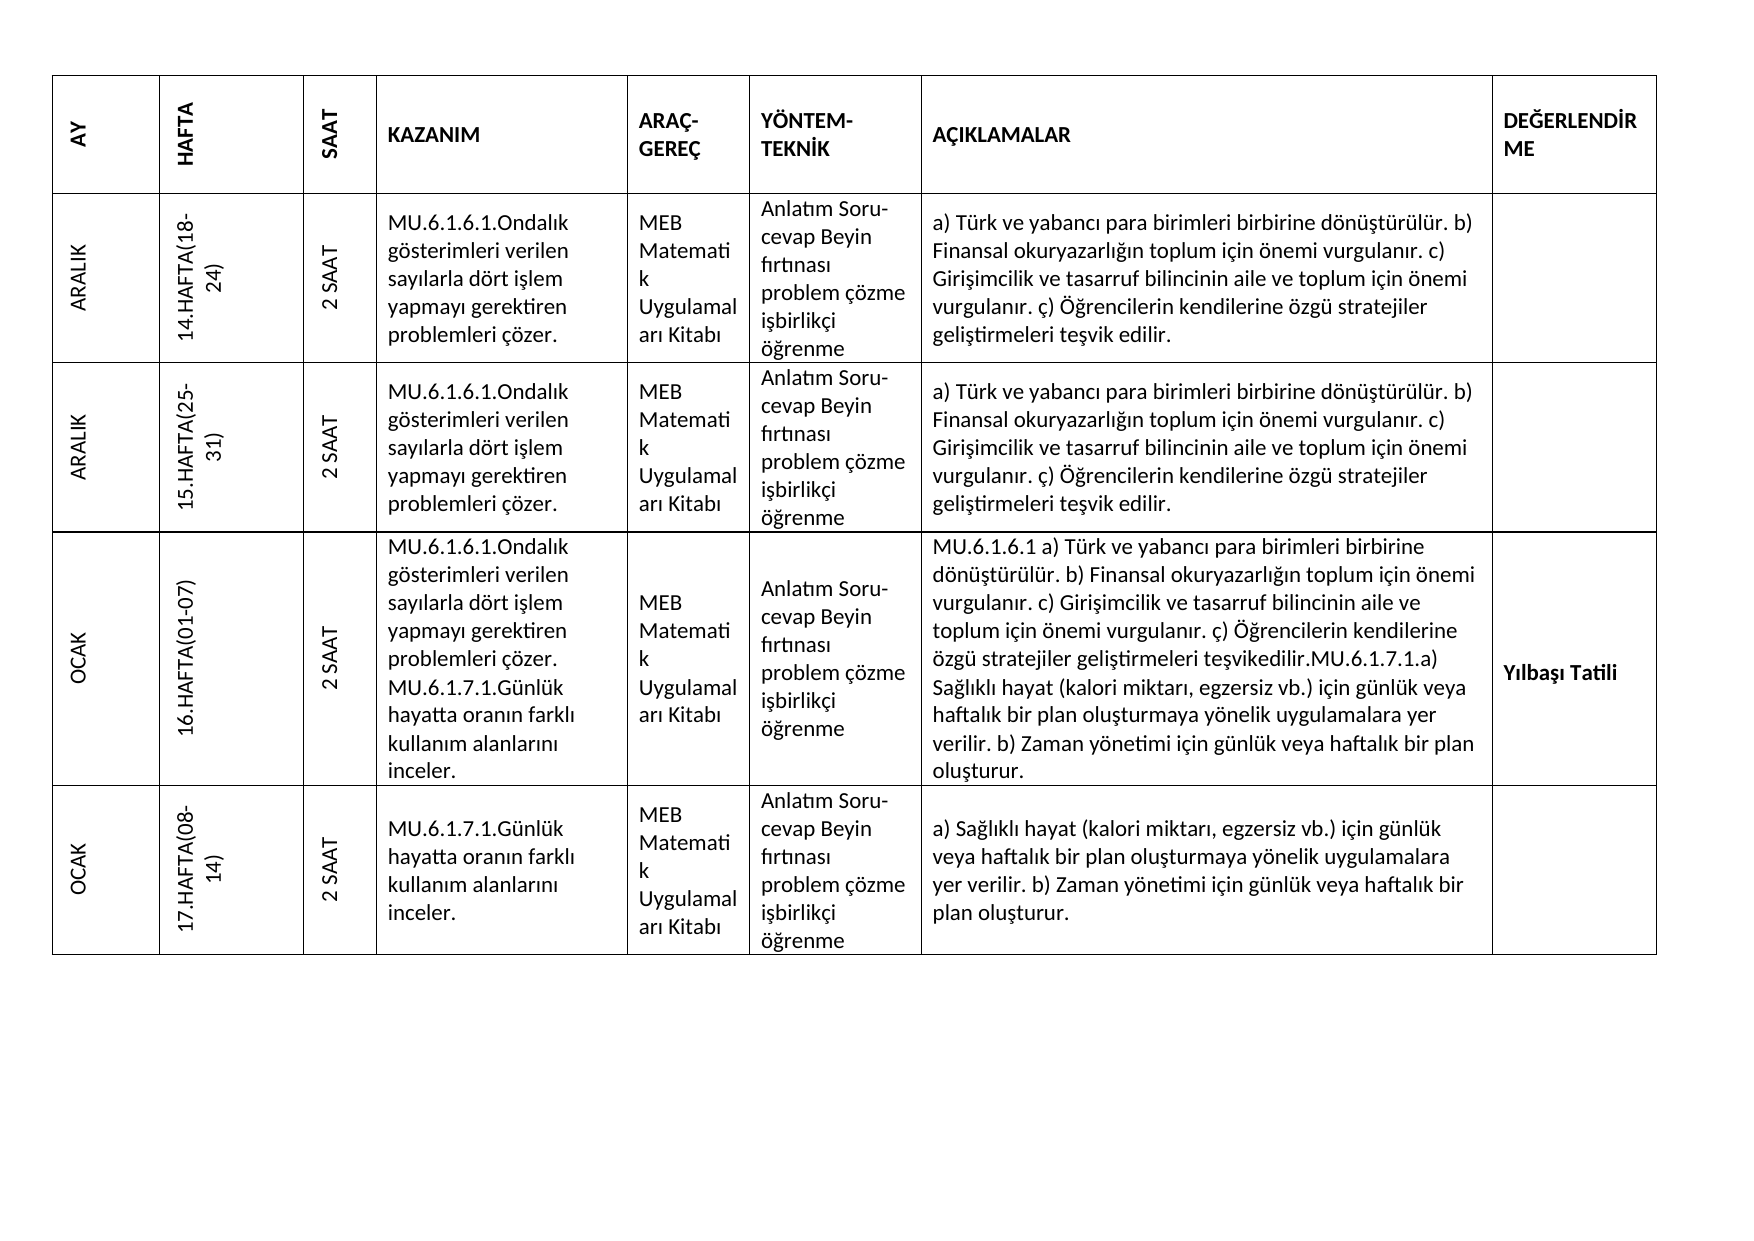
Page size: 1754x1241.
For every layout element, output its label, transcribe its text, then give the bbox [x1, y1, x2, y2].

table_cell MU.6.1.7.1.Günlük hayatta oranın farklı kullanım alanlarını inceler. [377, 786, 627, 954]
table_cell MEB Matematik Uygulamaları Kitabı [628, 194, 749, 362]
table_cell 17.HAFTA(08-14) [160, 786, 303, 954]
table_cell [1493, 194, 1656, 362]
table_cell Anlatım Soru-cevap Beyin fırtınası problem çözme işbirlikçi öğrenme [750, 533, 921, 785]
table_cell [1493, 786, 1656, 954]
table_cell MEB Matematik Uygulamaları Kitabı [628, 363, 749, 531]
table_header HAFTA [160, 76, 303, 193]
table_cell OCAK [53, 786, 159, 954]
table_cell Yılbaşı Tatili [1493, 533, 1656, 785]
table_cell MEB Matematik Uygulamaları Kitabı [628, 786, 749, 954]
table_header KAZANIM [377, 76, 627, 193]
table_cell a) Sağlıklı hayat (kalori miktarı, egzersiz vb.) için günlük veya haftalık bir plan oluşturmaya yönelik uygulamalara yer verilir. b) Zaman yönetimi için günlük veya haftalık bir plan oluşturur. [922, 786, 1492, 954]
table_cell MU.6.1.6.1.Ondalık gösterimleri verilen sayılarla dört işlem yapmayı gerektiren problemleri çözer. MU.6.1.7.1.Günlük hayatta oranın farklı kullanım alanlarını inceler. [377, 533, 627, 785]
table_header YÖNTEM-TEKNİK [750, 76, 921, 193]
table_cell MU.6.1.6.1 a) Türk ve yabancı para birimleri birbirine dönüştürülür. b) Finansal okuryazarlığın toplum için önemi vurgulanır. c) Girişimcilik ve tasarruf bilincinin aile ve toplum için önemi vurgulanır. ç) Öğrencilerin kendilerine özgü stratejiler geliştirmeleri teşvikedilir.MU.6.1.7.1.a) Sağlıklı hayat (kalori miktarı, egzersiz vb.) için günlük veya haftalık bir plan oluşturmaya yönelik uygulamalara yer verilir. b) Zaman yönetimi için günlük veya haftalık bir plan oluşturur. [922, 533, 1492, 785]
table_cell a) Türk ve yabancı para birimleri birbirine dönüştürülür. b) Finansal okuryazarlığın toplum için önemi vurgulanır. c) Girişimcilik ve tasarruf bilincinin aile ve toplum için önemi vurgulanır. ç) Öğrencilerin kendilerine özgü stratejiler geliştirmeleri teşvik edilir. [922, 194, 1492, 362]
table_cell ARALIK [53, 194, 159, 362]
table_cell ARALIK [53, 363, 159, 531]
table_header SAAT [304, 76, 376, 193]
table_header ARAÇ-GEREÇ [628, 76, 749, 193]
table_cell a) Türk ve yabancı para birimleri birbirine dönüştürülür. b) Finansal okuryazarlığın toplum için önemi vurgulanır. c) Girişimcilik ve tasarruf bilincinin aile ve toplum için önemi vurgulanır. ç) Öğrencilerin kendilerine özgü stratejiler geliştirmeleri teşvik edilir. [922, 363, 1492, 531]
table_cell 2 SAAT [304, 786, 376, 954]
table_cell 2 SAAT [304, 363, 376, 531]
table_cell 14.HAFTA(18-24) [160, 194, 303, 362]
table_header AY [53, 76, 159, 193]
table_cell 2 SAAT [304, 533, 376, 785]
table_cell 2 SAAT [304, 194, 376, 362]
table_cell MU.6.1.6.1.Ondalık gösterimleri verilen sayılarla dört işlem yapmayı gerektiren problemleri çözer. [377, 194, 627, 362]
table_cell Anlatım Soru-cevap Beyin fırtınası problem çözme işbirlikçi öğrenme [750, 363, 921, 531]
table_header DEĞERLENDİRME [1493, 76, 1656, 193]
table_cell OCAK [53, 533, 159, 785]
table_cell MU.6.1.6.1.Ondalık gösterimleri verilen sayılarla dört işlem yapmayı gerektiren problemleri çözer. [377, 363, 627, 531]
table_cell MEB Matematik Uygulamaları Kitabı [628, 533, 749, 785]
table_cell 15.HAFTA(25-31) [160, 363, 303, 531]
table_header AÇIKLAMALAR [922, 76, 1492, 193]
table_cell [750, 194, 921, 362]
table_cell [1493, 363, 1656, 531]
table_cell 16.HAFTA(01-07) [160, 533, 303, 785]
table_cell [750, 786, 921, 954]
